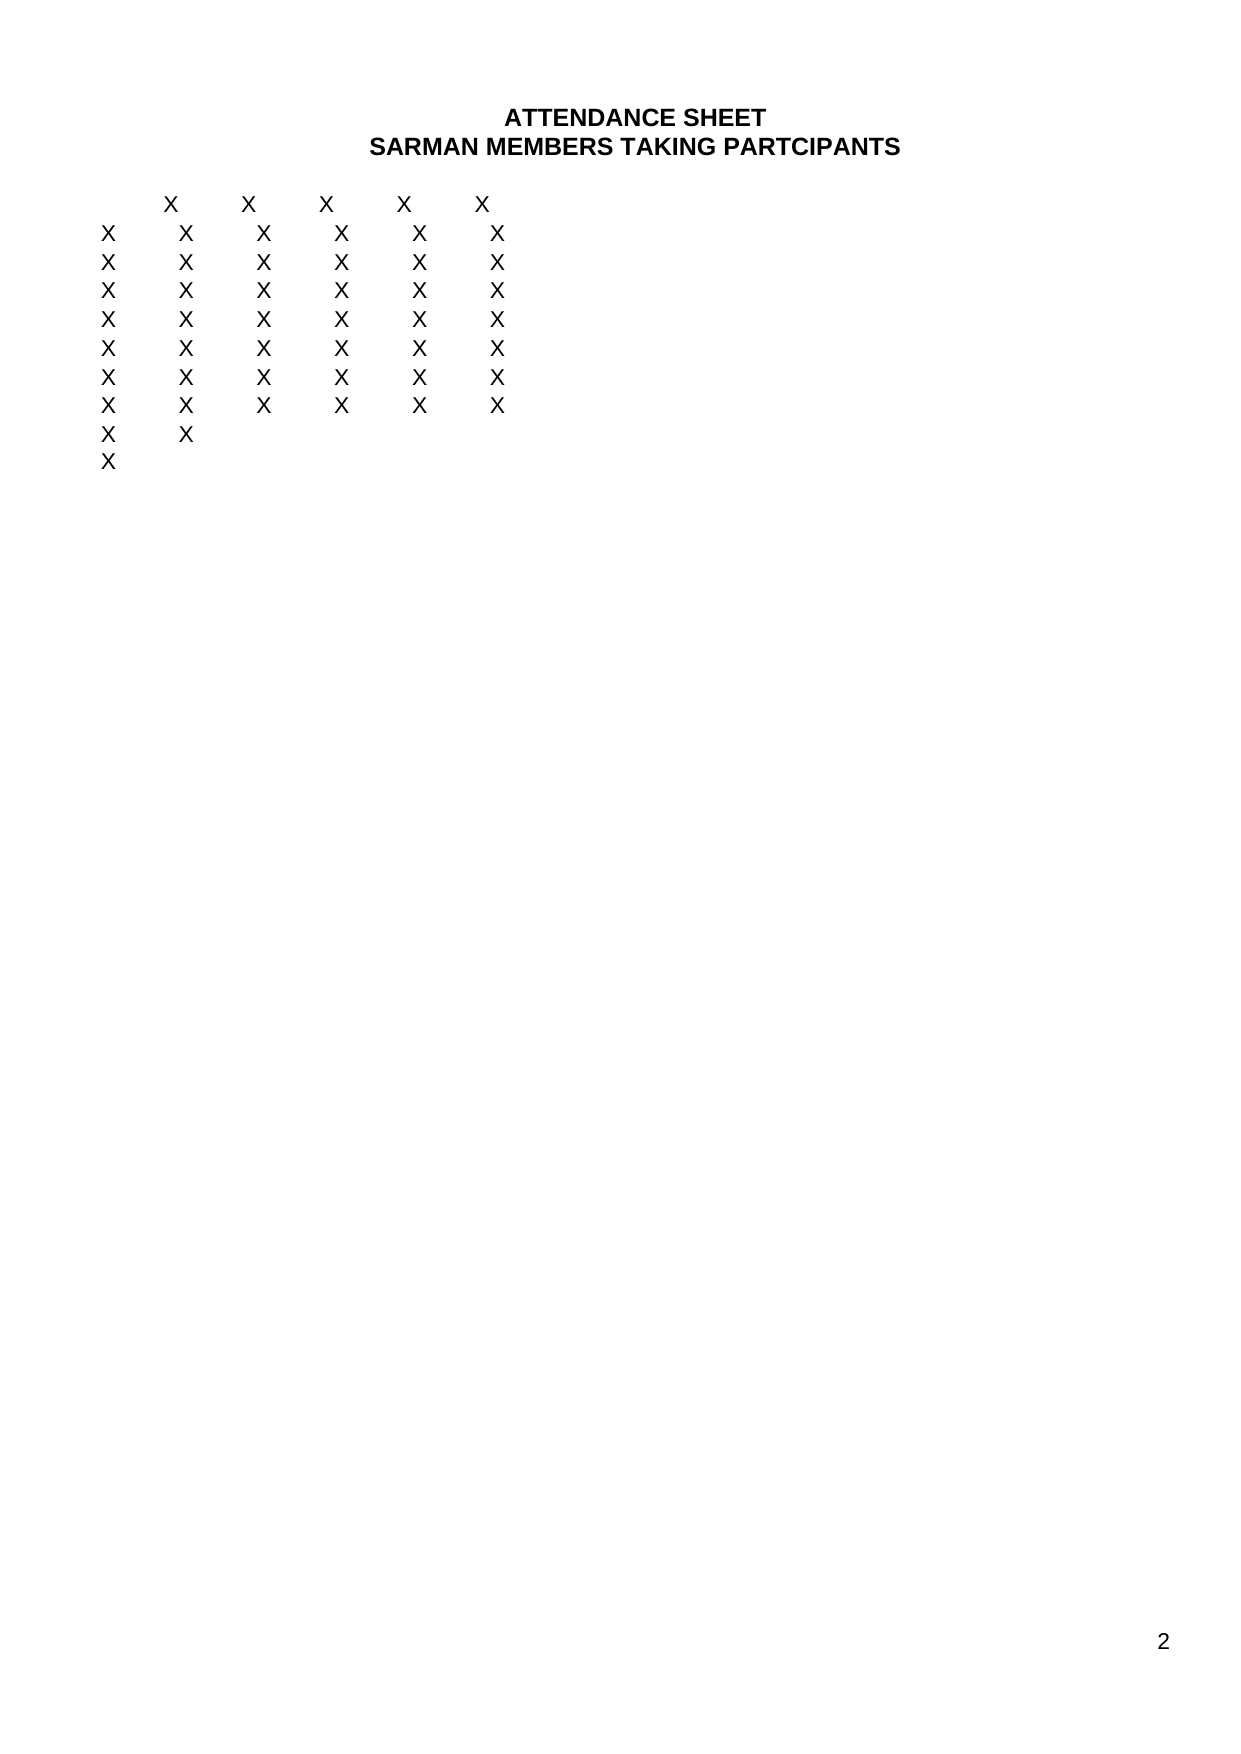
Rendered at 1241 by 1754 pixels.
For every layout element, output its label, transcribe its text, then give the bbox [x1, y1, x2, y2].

text SARMAN MEMBERS TAKING PARTCIPANTS [101, 132, 1170, 160]
text ATTENDANCE SHEET [101, 103, 1170, 132]
